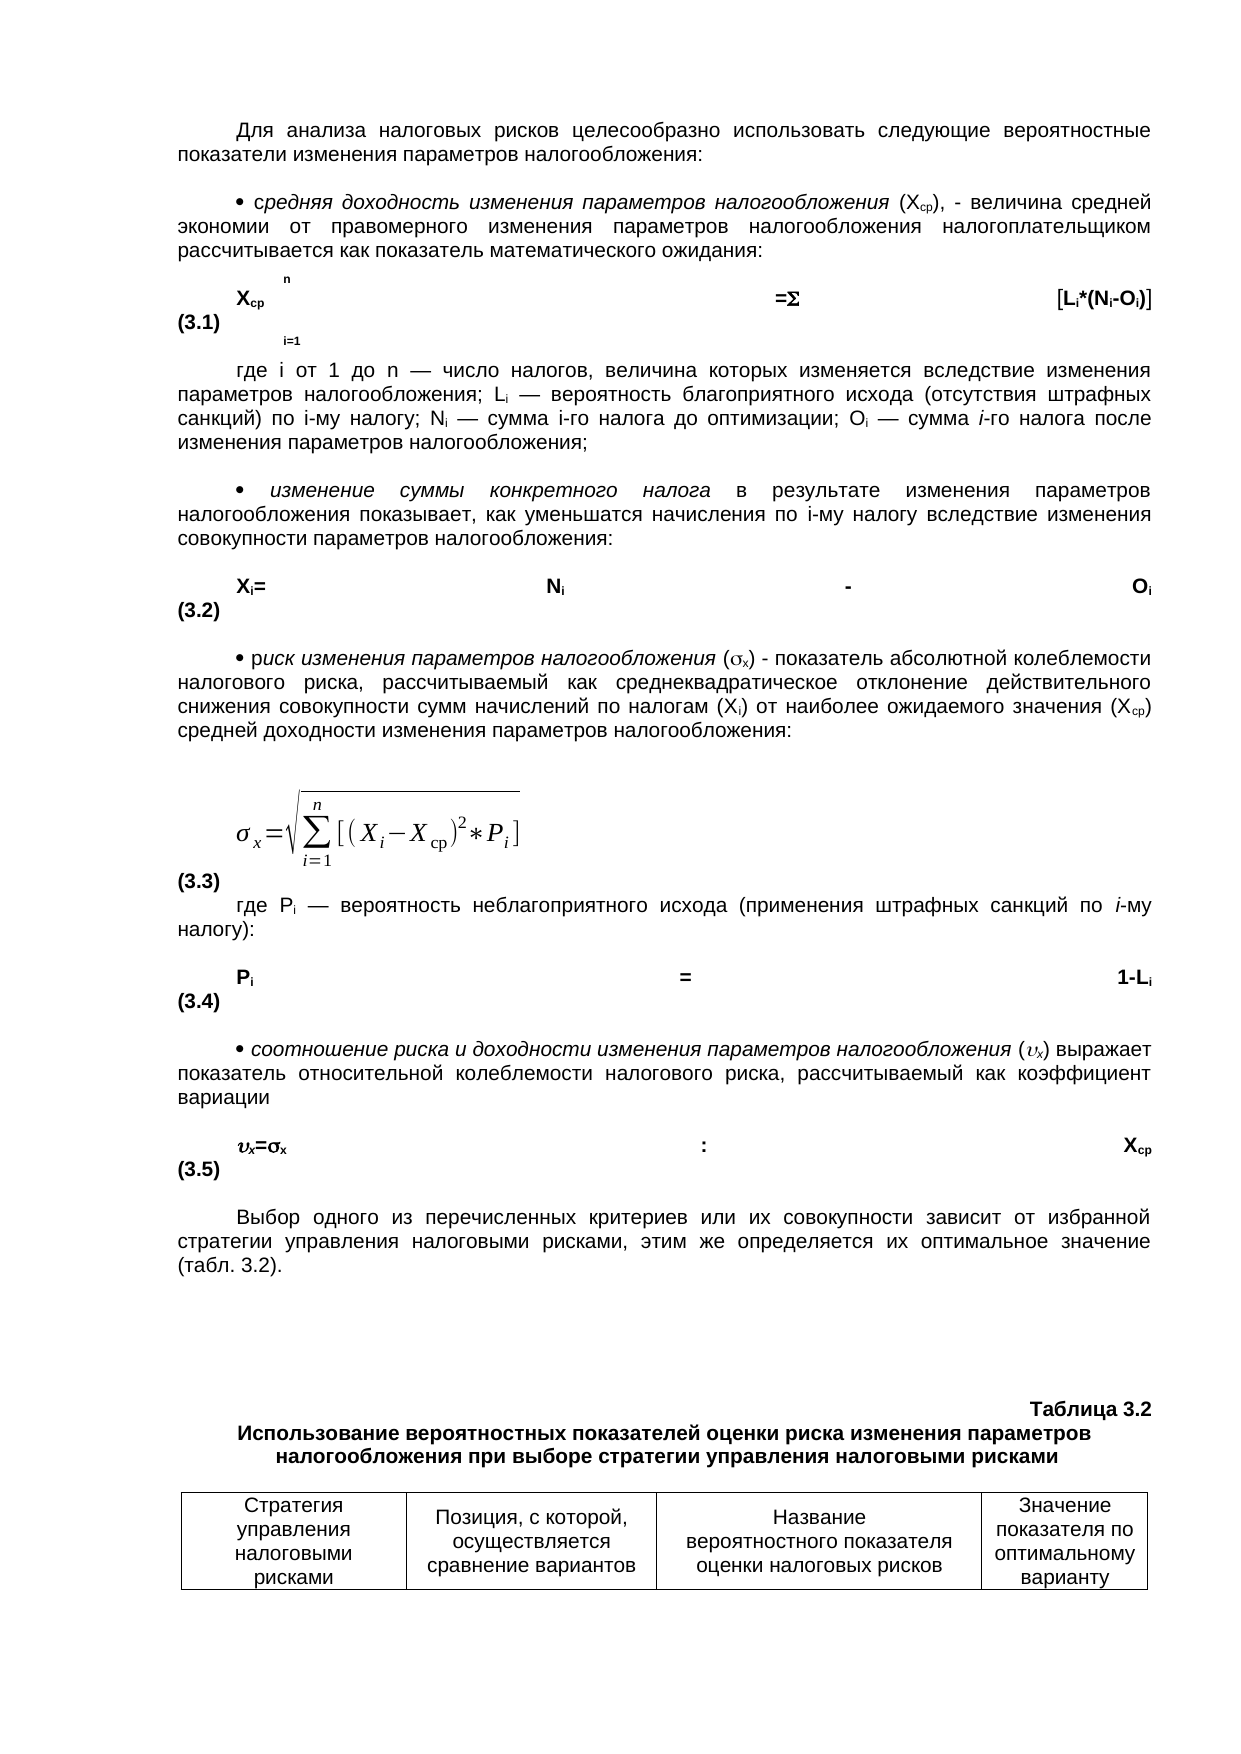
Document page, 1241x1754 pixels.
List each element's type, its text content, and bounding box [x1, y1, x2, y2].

text где Pi — вероятность неблагоприятного исхода (применения штрафных санкций по i-му налогу): [177, 893, 1152, 941]
text средняя доходность изменения параметров налогообложения (Хср), - величина средней экономии от правомерного изменения параметров налогообложения налогоплательщиком рассчитывается как показатель математического ожидания: [177, 190, 1152, 262]
text х=х : Хср (3.5) [177, 1133, 1152, 1181]
text где i от 1 до n — число налогов, величина которых изменяется вследствие изменения параметров налогообложения; Li — вероятность благоприятного исхода (отсутствия штрафных санкций) по i-му налогу; Ni — сумма i-го налога до оптимизации; Оi — сумма i-го налога после изменения параметров налогообложения; [177, 358, 1152, 454]
text i=1 [177, 334, 1152, 358]
text Использование вероятностных показателей оценки риска изменения параметров [177, 1420, 1152, 1444]
text Выбор одного из перечисленных критериев или их совокупности зависит от избранной стратегии управления налоговыми рисками, этим же определяется их оптимальное значение (табл. 3.2). [177, 1205, 1152, 1277]
text риск изменения параметров налогообложения (х) - показатель абсолютной колеблемости налогового риска, рассчитываемый как среднеквадратическое отклонение действительного снижения совокупности сумм начислений по налогам (Хi) от наиболее ожидаемого значения (Хср) средней доходности изменения параметров налогообложения: [177, 646, 1152, 741]
table_header Значение показателя по оптимальному варианту [982, 1493, 1147, 1589]
text Хср = Li*(Ni-Oi) (3.1) [177, 286, 1152, 334]
text Хi= Ni - Оi (3.2) [177, 574, 1152, 622]
text соотношение риска и доходности изменения параметров налогообложения (х) выражает показатель относительной колеблемости налогового риска, рассчитываемый как коэффициент вариации [177, 1037, 1152, 1109]
table_header Позиция, с которой, осуществляется сравнение вариантов [407, 1493, 656, 1589]
table_header Стратегия управления налоговыми рисками [182, 1493, 406, 1589]
text Таблица 3.2 [177, 1396, 1152, 1420]
text (3.3) [177, 789, 1152, 893]
text изменение суммы конкретного налога в результате изменения параметров налогообложения показывает, как уменьшатся начисления по i-му налогу вследствие изменения совокупности параметров налогообложения: [177, 478, 1152, 550]
text Рi = 1-Li (3.4) [177, 965, 1152, 1013]
text налогообложения при выборе стратегии управления налоговыми рисками [177, 1444, 1152, 1468]
table_header Название вероятностного показателя оценки налоговых рисков [657, 1493, 981, 1589]
text n [177, 262, 1152, 286]
text Для анализа налоговых рисков целесообразно использовать следующие вероятностные показатели изменения параметров налогообложения: [177, 118, 1152, 166]
